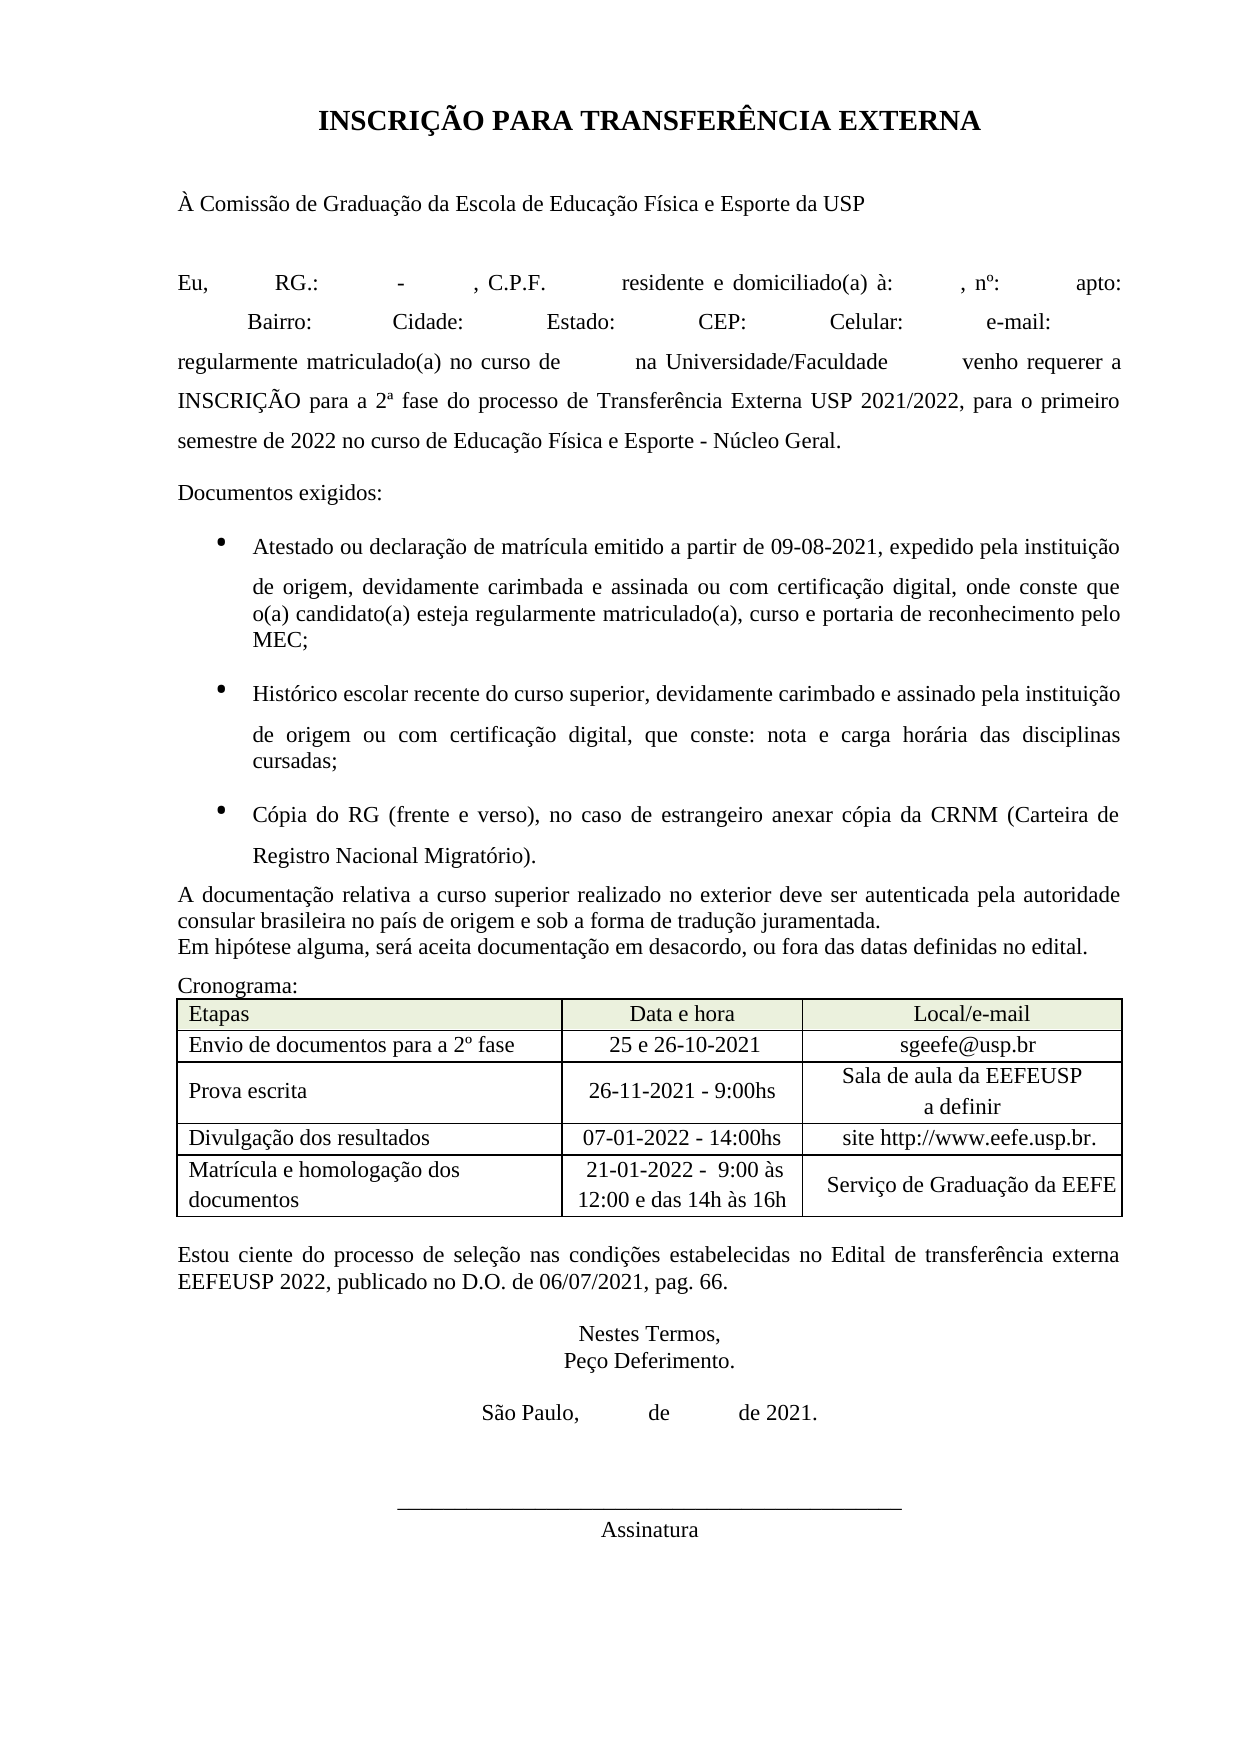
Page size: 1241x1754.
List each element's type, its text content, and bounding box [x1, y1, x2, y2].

list Histórico escolar recente do curso superior, devidamente carimbado e assinado pela instituição de origem ou com certificação digital, que conste: nota e carga horária das disciplinas cursadas; [215, 652, 1122, 773]
text Assinatura [177, 1516, 1122, 1543]
text Documentos exigidos: [177, 479, 1122, 505]
table_cell 21-01-2022 - 9:00 às 12:00 e das 14h às 16h [563, 1156, 802, 1216]
table_cell sgeefe@usp.br [803, 1031, 1121, 1061]
text Eu, RG.: - , C.P.F. residente e domiciliado(a) à: , nº: apto: Bairro: Cidade: Estado: CEP: Celular: e-mail: regularmente matriculado(a) no curso de na Universidade/Faculdade venho requerer a INSCRIÇÃO para a 2ª fase do processo de Transferência Externa USP 2021/2022, para o primeiro semestre de 2022 no curso de Educação Física e Esporte - Núcleo Geral. [177, 269, 1122, 453]
text INSCRIÇÃO PARA TRANSFERÊNCIA EXTERNA [177, 103, 1122, 137]
table_cell 26-11-2021 - 9:00hs [563, 1063, 802, 1123]
table_header Local/e-mail [803, 1000, 1121, 1029]
text São Paulo, de de 2021. [177, 1399, 1122, 1426]
list Cópia do RG (frente e verso), no caso de estrangeiro anexar cópia da CRNM (Carteira de Registro Nacional Migratório). [215, 773, 1122, 868]
text ____________________________________________ [177, 1486, 1122, 1513]
text Estou ciente do processo de seleção nas condições estabelecidas no Edital de transferência externa EEFEUSP 2022, publicado no D.O. de 06/07/2021, pag. 66. [177, 1241, 1122, 1294]
table_header Data e hora [563, 1000, 802, 1029]
text Peço Deferimento. [177, 1347, 1122, 1373]
table_cell Prova escrita [178, 1063, 561, 1123]
text Cronograma: [177, 972, 1122, 998]
text A documentação relativa a curso superior realizado no exterior deve ser autenticada pela autoridade consular brasileira no país de origem e sob a forma de tradução juramentada. [177, 881, 1122, 933]
table_cell 25 e 26-10-2021 [563, 1031, 802, 1061]
text À Comissão de Graduação da Escola de Educação Física e Esporte da USP [177, 190, 1122, 216]
list Atestado ou declaração de matrícula emitido a partir de 09-08-2021, expedido pela instituição de origem, devidamente carimbada e assinada ou com certificação digital, onde conste que o(a) candidato(a) esteja regularmente matriculado(a), curso e portaria de reconhecimento pelo MEC; [215, 505, 1122, 652]
table_cell Matrícula e homologação dos documentos [178, 1156, 561, 1216]
text Em hipótese alguma, será aceita documentação em desacordo, ou fora das datas definidas no edital. [177, 933, 1122, 960]
table_cell Sala de aula da EEFEUSP a definir [803, 1063, 1121, 1123]
table_cell Serviço de Graduação da EEFE [803, 1156, 1121, 1216]
table_header Etapas [178, 1000, 561, 1029]
table_cell Divulgação dos resultados [178, 1124, 561, 1154]
table_cell Envio de documentos para a 2º fase [178, 1031, 561, 1061]
text Nestes Termos, [177, 1320, 1122, 1347]
table_cell 07-01-2022 - 14:00hs [563, 1124, 802, 1154]
table_cell site http://www.eefe.usp.br. [803, 1124, 1121, 1154]
